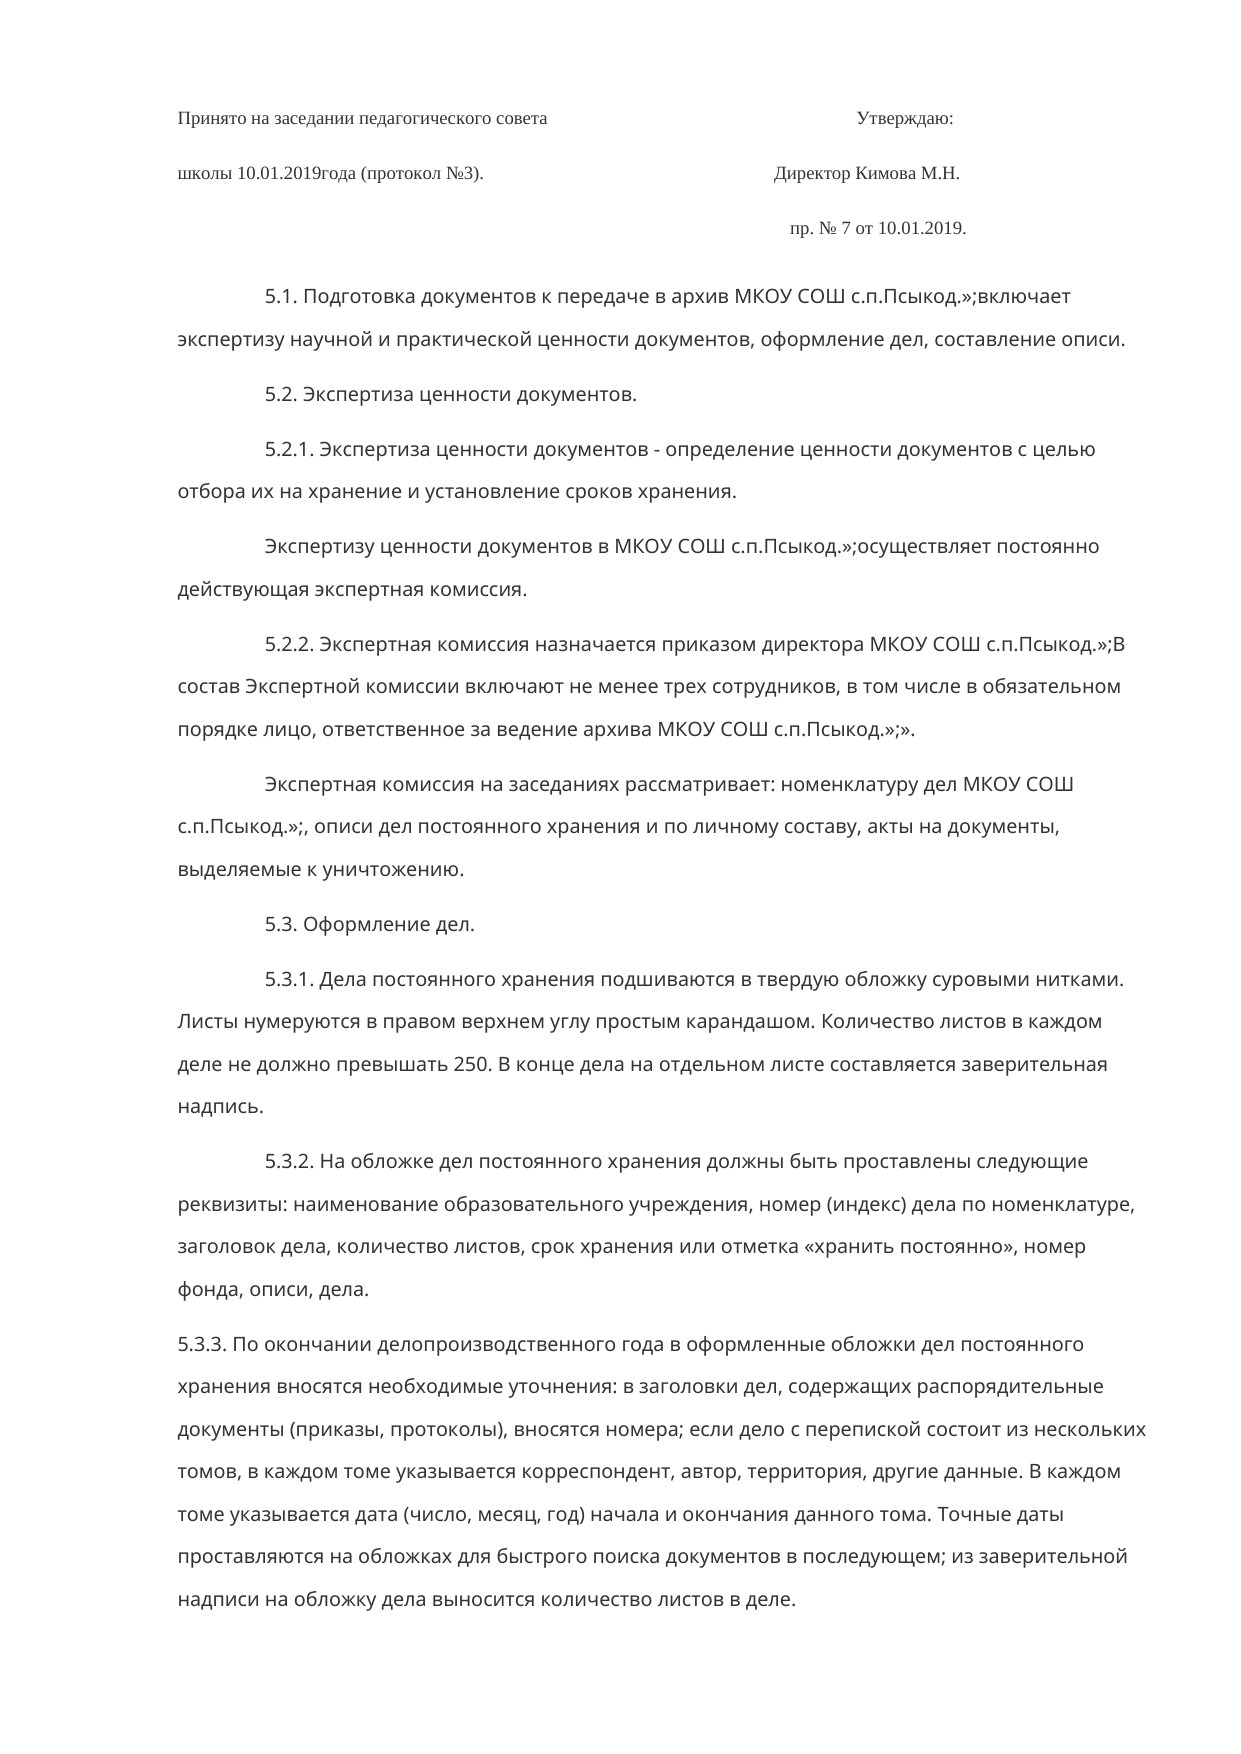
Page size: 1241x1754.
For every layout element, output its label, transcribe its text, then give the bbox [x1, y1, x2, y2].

text 5.1. Подготовка документов к передаче в архив МКОУ СОШ с.п.Псыкод.»;включает экспертизу научной и практической ценности документов, оформление дел, составление описи. [177, 267, 1152, 352]
text 5.3.2. На обложке дел постоянного хранения должны быть проставлены следующие реквизиты: наименование образовательного учреждения, номер (индекс) дела по номенклатуре, заголовок дела, количество листов, срок хранения или отметка «хранить постоянно», номер фонда, описи, дела. [177, 1132, 1152, 1302]
text 5.3.3. По окончании делопроизводственного года в оформленные обложки дел постоянного хранения вносятся необходимые уточнения: в заголовки дел, содержащих распорядительные документы (приказы, протоколы), вносятся номера; если дело с перепиской состоит из нескольких томов, в каждом томе указывается корреспондент, автор, территория, другие данные. В каждом томе указывается дата (число, месяц, год) начала и окончания данного тома. Точные даты проставляются на обложках для быстрого поиска документов в последующем; из заверительной надписи на обложку дела выносится количество листов в деле. [177, 1314, 1152, 1612]
text 5.3. Оформление дел. [177, 894, 1152, 937]
text 5.3.1. Дела постоянного хранения подшиваются в твердую обложку суровыми нитками. Листы нумеруются в правом верхнем углу простым карандашом. Количество листов в каждом деле не должно превышать 250. В конце дела на отдельном листе составляется заверительная надпись. [177, 949, 1152, 1119]
text Экспертизу ценности документов в МКОУ СОШ с.п.Псыкод.»;осуществляет постоянно действующая экспертная комиссия. [177, 517, 1152, 602]
text 5.2. Экспертиза ценности документов. [177, 364, 1152, 407]
text Экспертная комиссия на заседаниях рассматривает: номенклатуру дел МКОУ СОШ с.п.Псыкод.»;, описи дел постоянного хранения и по личному составу, акты на документы, выделяемые к уничтожению. [177, 754, 1152, 882]
text 5.2.2. Экспертная комиссия назначается приказом директора МКОУ СОШ с.п.Псыкод.»;В состав Экспертной комиссии включают не менее трех сотрудников, в том числе в обязательном порядке лицо, ответственное за ведение архива МКОУ СОШ с.п.Псыкод.»;». [177, 614, 1152, 742]
text 5.2.1. Экспертиза ценности документов - определение ценности документов с целью отбора их на хранение и установление сроков хранения. [177, 419, 1152, 504]
